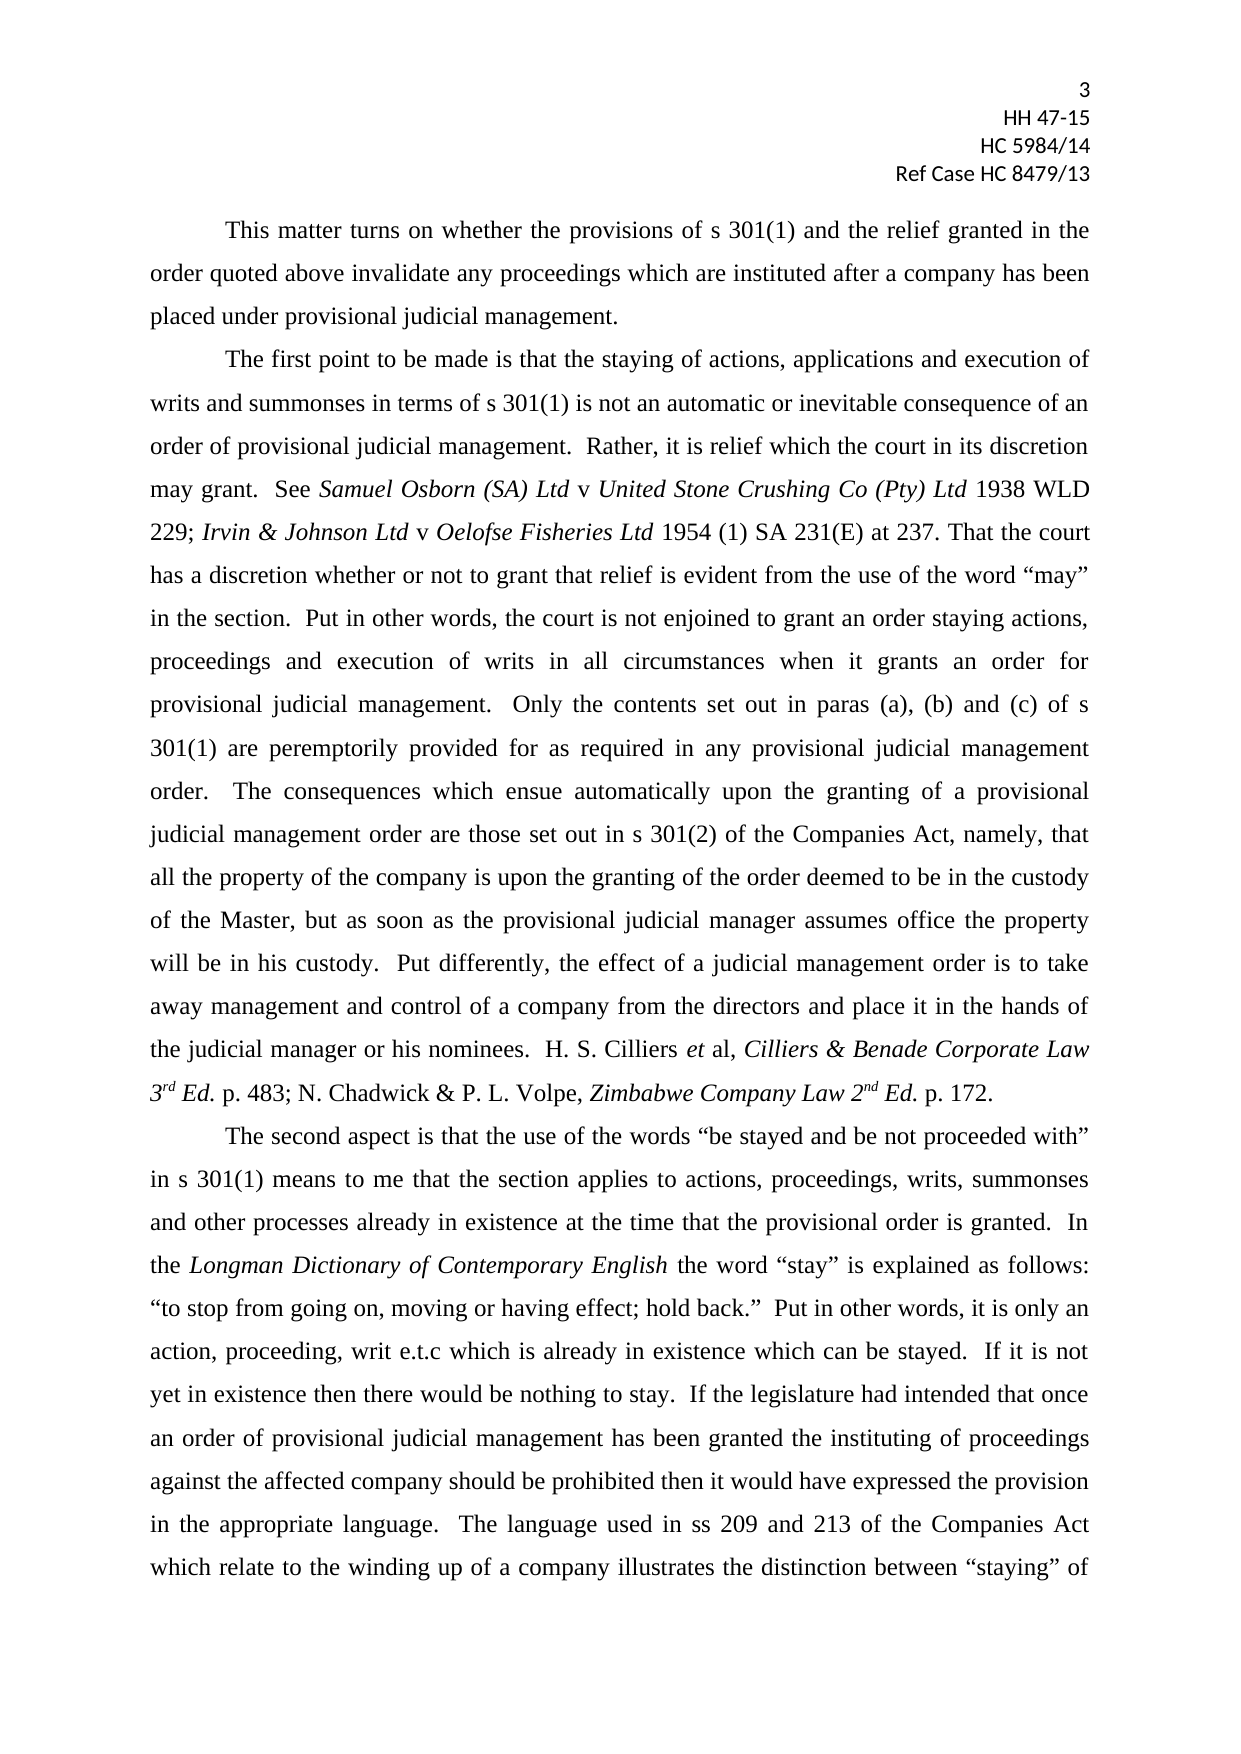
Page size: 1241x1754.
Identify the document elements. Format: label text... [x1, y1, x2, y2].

text This matter turns on whether the provisions of s 301(1) and the relief granted in the order quoted above invalidate any proceedings which are instituted after a company has been placed under provisional judicial management. [150, 215, 1090, 330]
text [150, 1121, 1090, 1581]
text The first point to be made is that the staying of actions, applications and execution of writs and summonses in terms of s 301(1) is not an automatic or inevitable consequence of an order of provisional judicial management. Rather, it is relief which the court in its discretion may grant. See Samuel Osborn (SA) Ltd v United Stone Crushing Co (Pty) Ltd 1938 WLD 229; Irvin & Johnson Ltd v Oelofse Fisheries Ltd 1954 (1) SA 231(E) at 237. That the court has a discretion whether or not to grant that relief is evident from the use of the word “may” in the section. Put in other words, the court is not enjoined to grant an order staying actions, proceedings and execution of writs in all circumstances when it grants an order for provisional judicial management. Only the contents set out in paras (a), (b) and (c) of s 301(1) are peremptorily provided for as required in any provisional judicial management order. The consequences which ensue automatically upon the granting of a provisional judicial management order are those set out in s 301(2) of the Companies Act, namely, that all the property of the company is upon the granting of the order deemed to be in the custody of the Master, but as soon as the provisional judicial manager assumes office the property will be in his custody. Put differently, the effect of a judicial management order is to take away management and control of a company from the directors and place it in the hands of the judicial manager or his nominees. H. S. Cilliers et al, Cilliers & Benade Corporate Law 3rd Ed. p. 483; N. Chadwick & P. L. Volpe, Zimbabwe Company Law 2nd Ed. p. 172. [150, 344, 1090, 1106]
